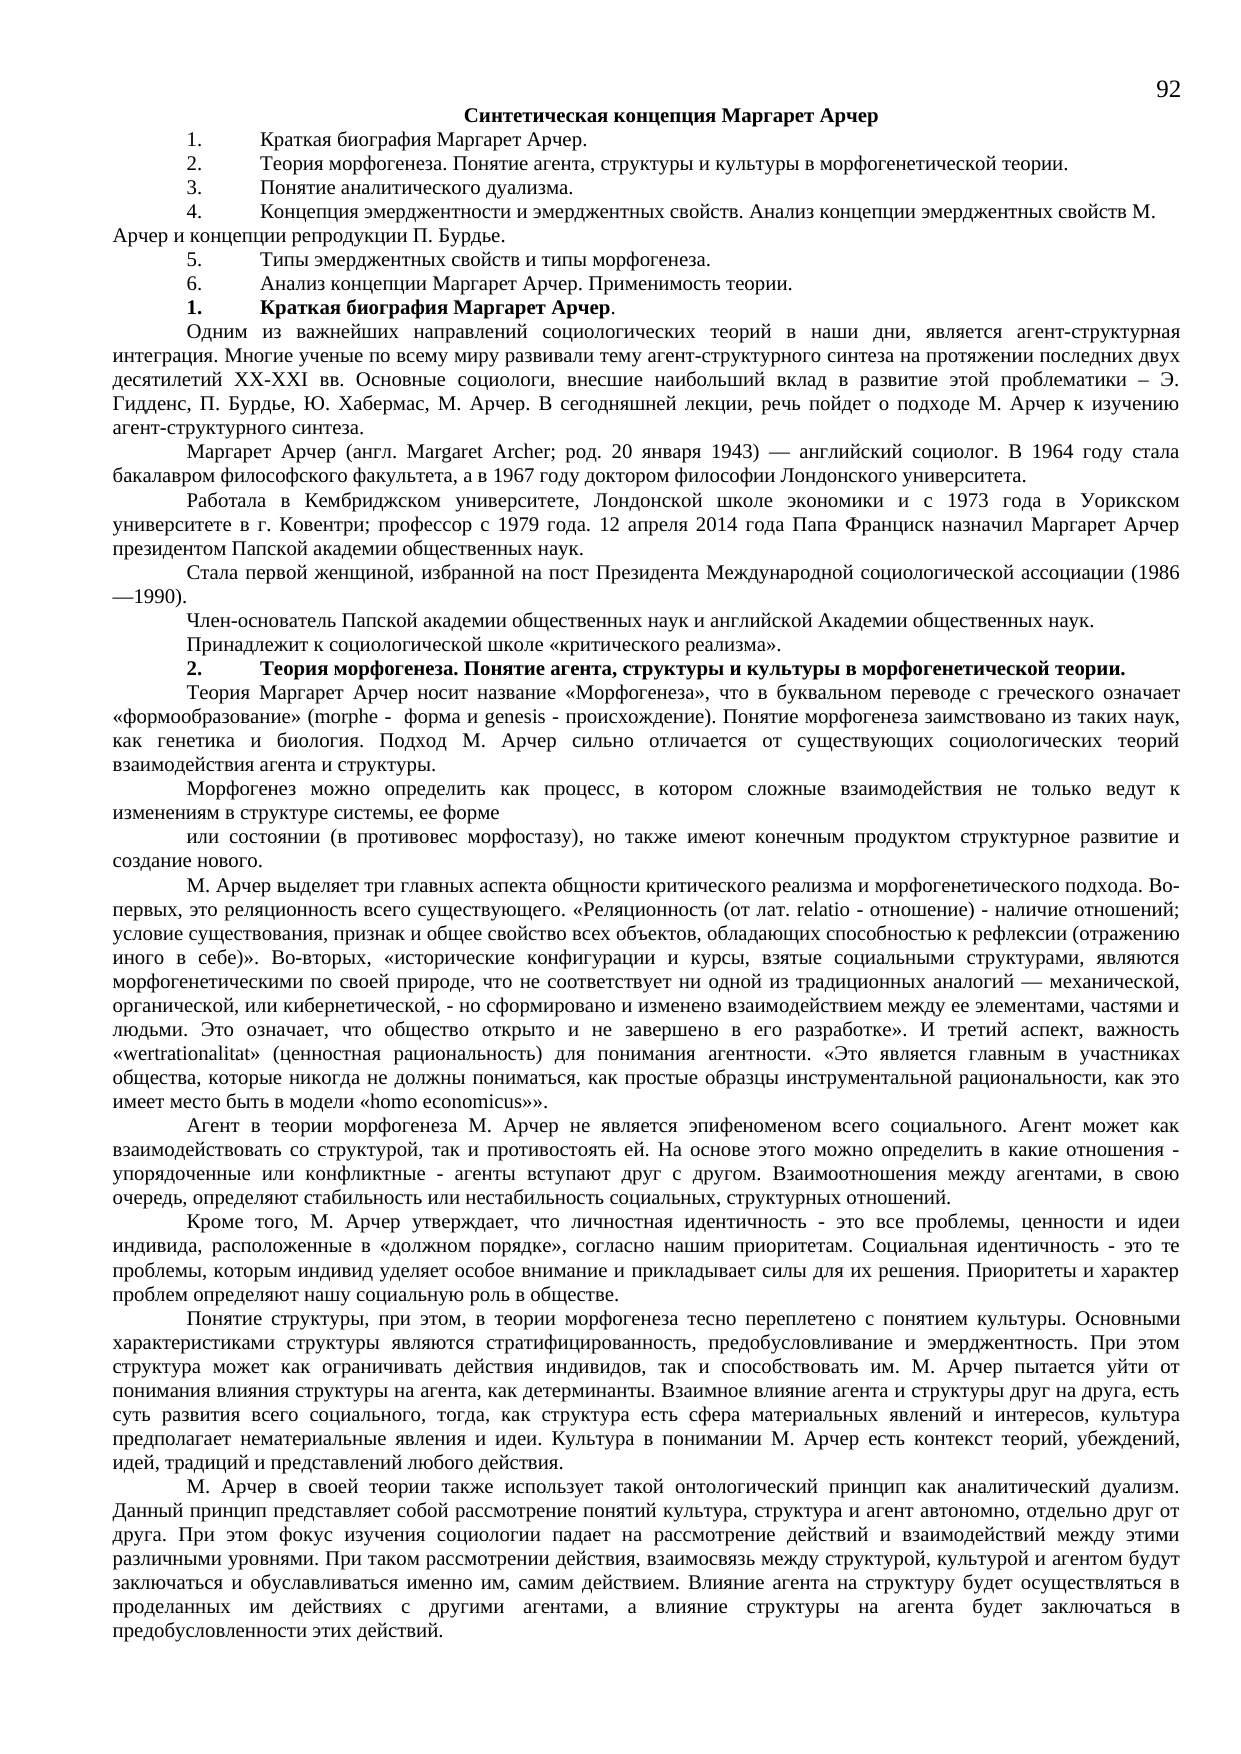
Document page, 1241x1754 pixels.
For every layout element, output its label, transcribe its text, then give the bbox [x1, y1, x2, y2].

list Типы эмерджентных свойств и типы морфогенеза. [112, 247, 1181, 271]
text 1. Краткая биография Маргарет Арчер. [112, 295, 1181, 319]
text Теория Маргарет Арчер носит название «Морфогенеза», что в буквальном переводе с греческого означает «формообразование» (morphe - форма и genesis - происхождение). Понятие морфогенеза заимствовано из таких наук, как генетика и биология. Подход М. Арчер сильно отличается от существующих социологических теорий взаимодействия агента и структуры. [112, 680, 1181, 776]
text Маргарет Арчер (англ. Margaret Archer; род. 20 января 1943) — английский социолог. В 1964 году стала бакалавром философского факультета, а в 1967 году доктором философии Лондонского университета. [112, 439, 1181, 487]
text Понятие структуры, при этом, в теории морфогенеза тесно переплетено с понятием культуры. Основными характеристиками структуры являются стратифицированность, предобусловливание и эмерджентность. При этом структура может как ограничивать действия индивидов, так и способствовать им. М. Арчер пытается уйти от понимания влияния структуры на агента, как детерминанты. Взаимное влияние агента и структуры друг на друга, есть суть развития всего социального, тогда, как структура есть сфера материальных явлений и интересов, культура предполагает нематериальные явления и идеи. Культура в понимании М. Арчер есть контекст теорий, убеждений, идей, традиций и представлений любого действия. [112, 1306, 1181, 1474]
text Принадлежит к социологической школе «критического реализма». [112, 632, 1181, 656]
text Член-основатель Папской академии общественных наук и английской Академии общественных наук. [112, 608, 1181, 632]
list Понятие аналитического дуализма. [112, 175, 1181, 199]
text Синтетическая концепция Маргарет Арчер [112, 102, 1181, 127]
text 2. Теория морфогенеза. Понятие агента, структуры и культуры в морфогенетической теории. [112, 656, 1181, 680]
text М. Арчер выделяет три главных аспекта общности критического реализма и морфогенетического подхода. Во-первых, это реляционность всего существующего. «Реляционность (от лат. relatio - отношение) - наличие отношений; условие существования, признак и общее свойство всех объектов, обладающих способностью к рефлексии (отражению иного в себе)». Во-вторых, «исторические конфигурации и курсы, взятые социальными структурами, являются морфогенетическими по своей природе, что не соответствует ни одной из традиционных аналогий — механической, органической, или кибернетической, - но сформировано и изменено взаимодействием между ее элементами, частями и людьми. Это означает, что общество открыто и не завершено в его разработке». И третий аспект, важность «wertrationalitat» (ценностная рациональность) для понимания агентности. «Это является главным в участниках общества, которые никогда не должны пониматься, как простые образцы инструментальной рациональности, как это имеет место быть в модели «homo economicus»». [112, 872, 1181, 1113]
text Агент в теории морфогенеза М. Арчер не является эпифеноменом всего социального. Агент может как взаимодействовать со структурой, так и противостоять ей. На основе этого можно определить в какие отношения - упорядоченные или конфликтные - агенты вступают друг с другом. Взаимоотношения между агентами, в свою очередь, определяют стабильность или нестабильность социальных, структурных отношений. [112, 1113, 1181, 1209]
text М. Арчер в своей теории также использует такой онтологический принцип как аналитический дуализм. Данный принцип представляет собой рассмотрение понятий культура, структура и агент автономно, отдельно друг от друга. При этом фокус изучения социологии падает на рассмотрение действий и взаимодействий между этими различными уровнями. При таком рассмотрении действия, взаимосвязь между структурой, культурой и агентом будут заключаться и обуславливаться именно им, самим действием. Влияние агента на структуру будет осуществляться в проделанных им действиях с другими агентами, а влияние структуры на агента будет заключаться в предобусловленности этих действий. [112, 1474, 1181, 1642]
list Теория морфогенеза. Понятие агента, структуры и культуры в морфогенетической теории. [112, 151, 1181, 175]
list Краткая биография Маргарет Арчер. [112, 127, 1181, 151]
text Морфогенез можно определить как процесс, в котором сложные взаимодействия не только ведут к изменениям в структуре системы, ее форме [112, 776, 1181, 824]
text Кроме того, М. Арчер утверждает, что личностная идентичность - это все проблемы, ценности и идеи индивида, расположенные в «должном порядке», согласно нашим приоритетам. Социальная идентичность - это те проблемы, которым индивид уделяет особое внимание и прикладывает силы для их решения. Приоритеты и характер проблем определяют нашу социальную роль в обществе. [112, 1209, 1181, 1306]
text или состоянии (в противовес морфостазу), но также имеют конечным продуктом структурное развитие и создание нового. [112, 824, 1181, 872]
list Концепция эмерджентности и эмерджентных свойств. Анализ концепции эмерджентных свойств М. Арчер и концепции репродукции П. Бурдье. [112, 199, 1181, 247]
text Работала в Кембриджском университете, Лондонской школе экономики и с 1973 года в Уорикском университете в г. Ковентри; профессор с 1979 года. 12 апреля 2014 года Папа Франциск назначил Маргарет Арчер президентом Папской академии общественных наук. [112, 487, 1181, 560]
list Анализ концепции Маргарет Арчер. Применимость теории. [112, 271, 1181, 295]
text Стала первой женщиной, избранной на пост Президента Международной социологической ассоциации (1986—1990). [112, 560, 1181, 608]
text Одним из важнейших направлений социологических теорий в наши дни, является агент-структурная интеграция. Многие ученые по всему миру развивали тему агент-структурного синтеза на протяжении последних двух десятилетий XX-XXI вв. Основные социологи, внесшие наибольший вклад в развитие этой проблематики – Э. Гидденс, П. Бурдье, Ю. Хабермас, М. Арчер. В сегодняшней лекции, речь пойдет о подходе М. Арчер к изучению агент-структурного синтеза. [112, 319, 1181, 439]
